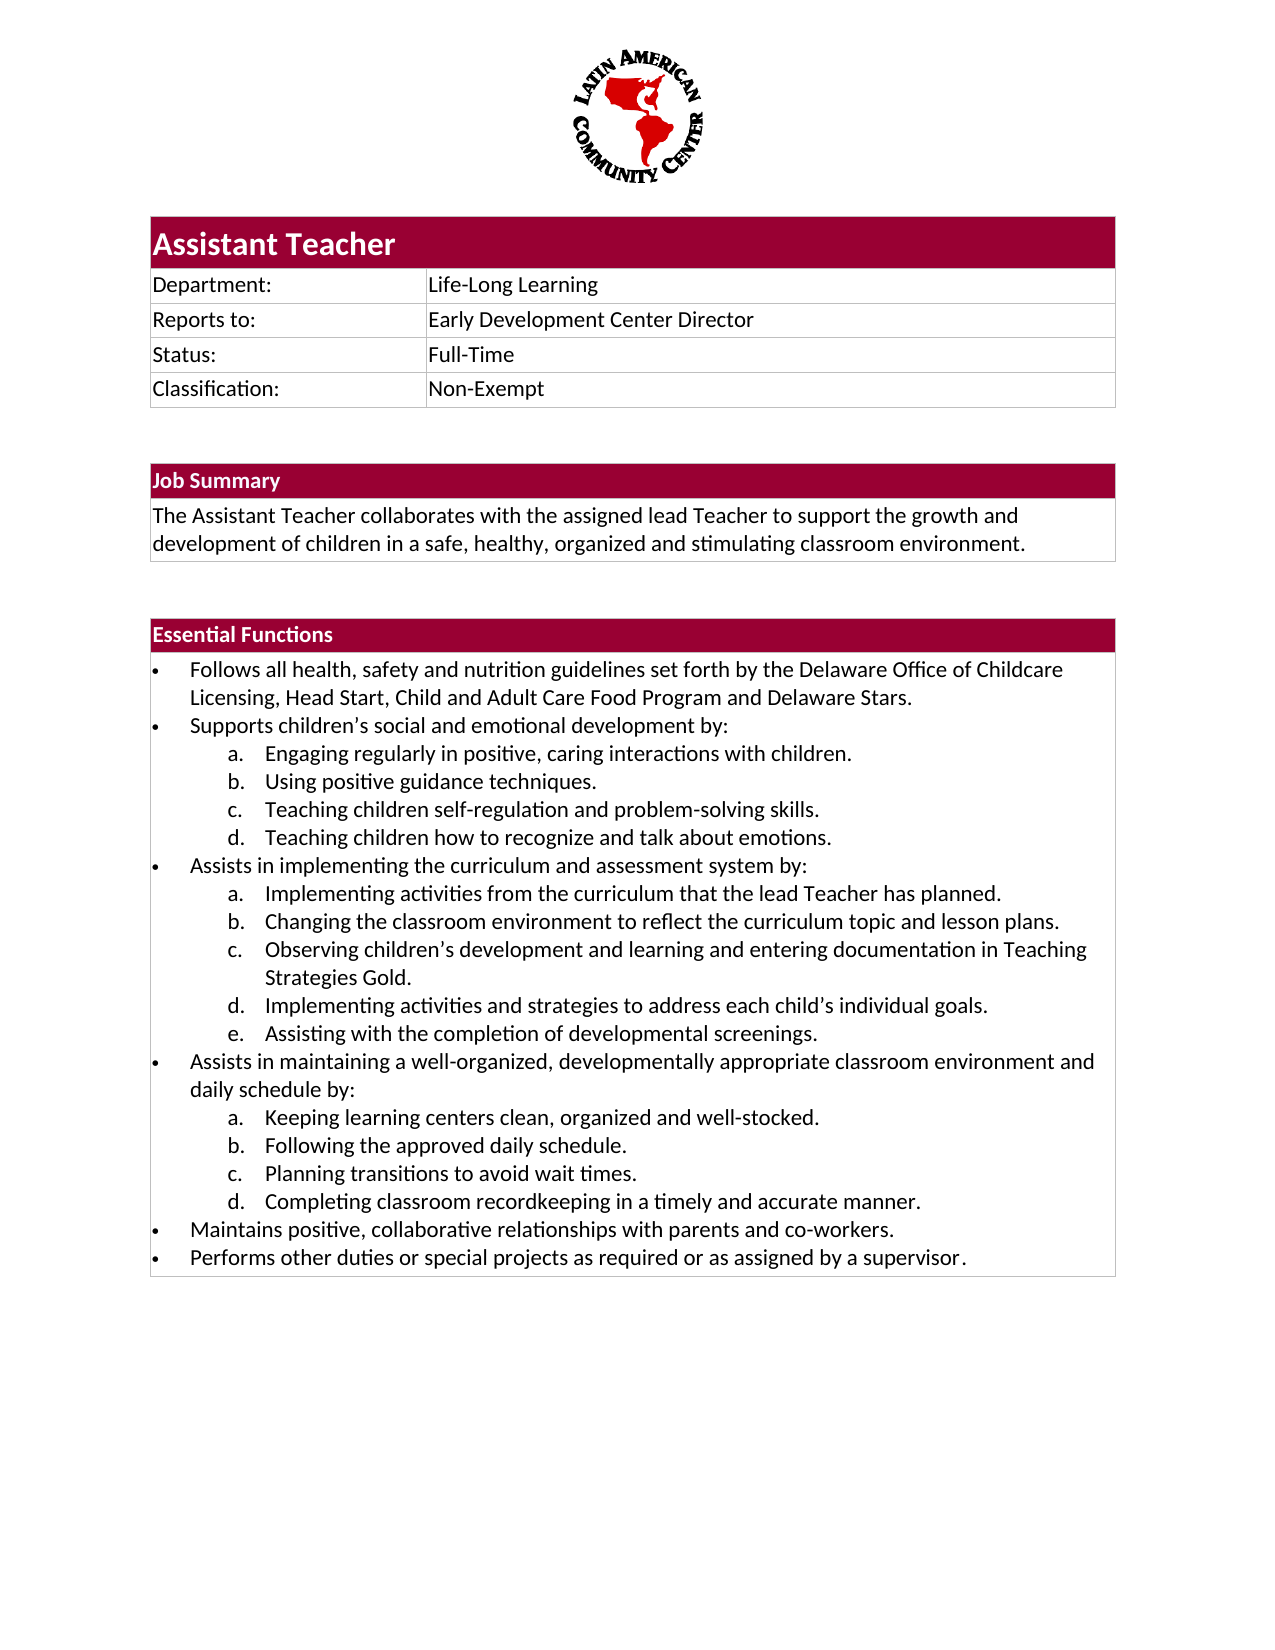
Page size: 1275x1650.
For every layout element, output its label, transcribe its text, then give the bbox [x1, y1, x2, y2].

table_cell The Assistant Teacher collaborates with the assigned lead Teacher to support the growth and development of children in a safe, healthy, organized and stimulating classroom environment. [151, 499, 1115, 561]
table_header Essential Functions [151, 619, 1115, 652]
table_cell Department: [151, 269, 426, 302]
table_header Job Summary [151, 464, 1115, 498]
table_cell Early Development Center Director [427, 304, 1115, 337]
table_cell Follows all health, safety and nutrition guidelines set forth by the Delaware Office of Childcare Licensing, Head Start, Child and Adult Care Food Program and Delaware Stars. Supports children’s social and emotional development by: Engaging regularly in positive, caring interactions with children. Using positive guidance techniques. Teaching children self-regulation and problem-solving skills. Teaching children how to recognize and talk about emotions. Assists in implementing the curriculum and assessment system by: Implementing activities from the curriculum that the lead Teacher has planned. Changing the classroom environment to reflect the curriculum topic and lesson plans. Observing children’s development and learning and entering documentation in Teaching Strategies Gold. Implementing activities and strategies to address each child’s individual goals. Assisting with the completion of developmental screenings. Assists in maintaining a well-organized, developmentally appropriate classroom environment and daily schedule by: Keeping learning centers clean, organized and well-stocked. Following the approved daily schedule. Planning transitions to avoid wait times. Completing classroom recordkeeping in a timely and accurate manner. Maintains positive, collaborative relationships with parents and co-workers. Performs other duties or special projects as required or as assigned by a supervisor. [151, 653, 1115, 1276]
picture [565, 45, 710, 188]
table_cell Non-Exempt [427, 373, 1115, 407]
table_cell Full-Time [427, 338, 1115, 372]
table_header Assistant Teacher [151, 217, 1115, 268]
table_cell Status: [151, 338, 426, 372]
table_cell Life-Long Learning [427, 269, 1115, 302]
table_cell Classification: [151, 373, 426, 407]
table_cell Reports to: [151, 304, 426, 337]
